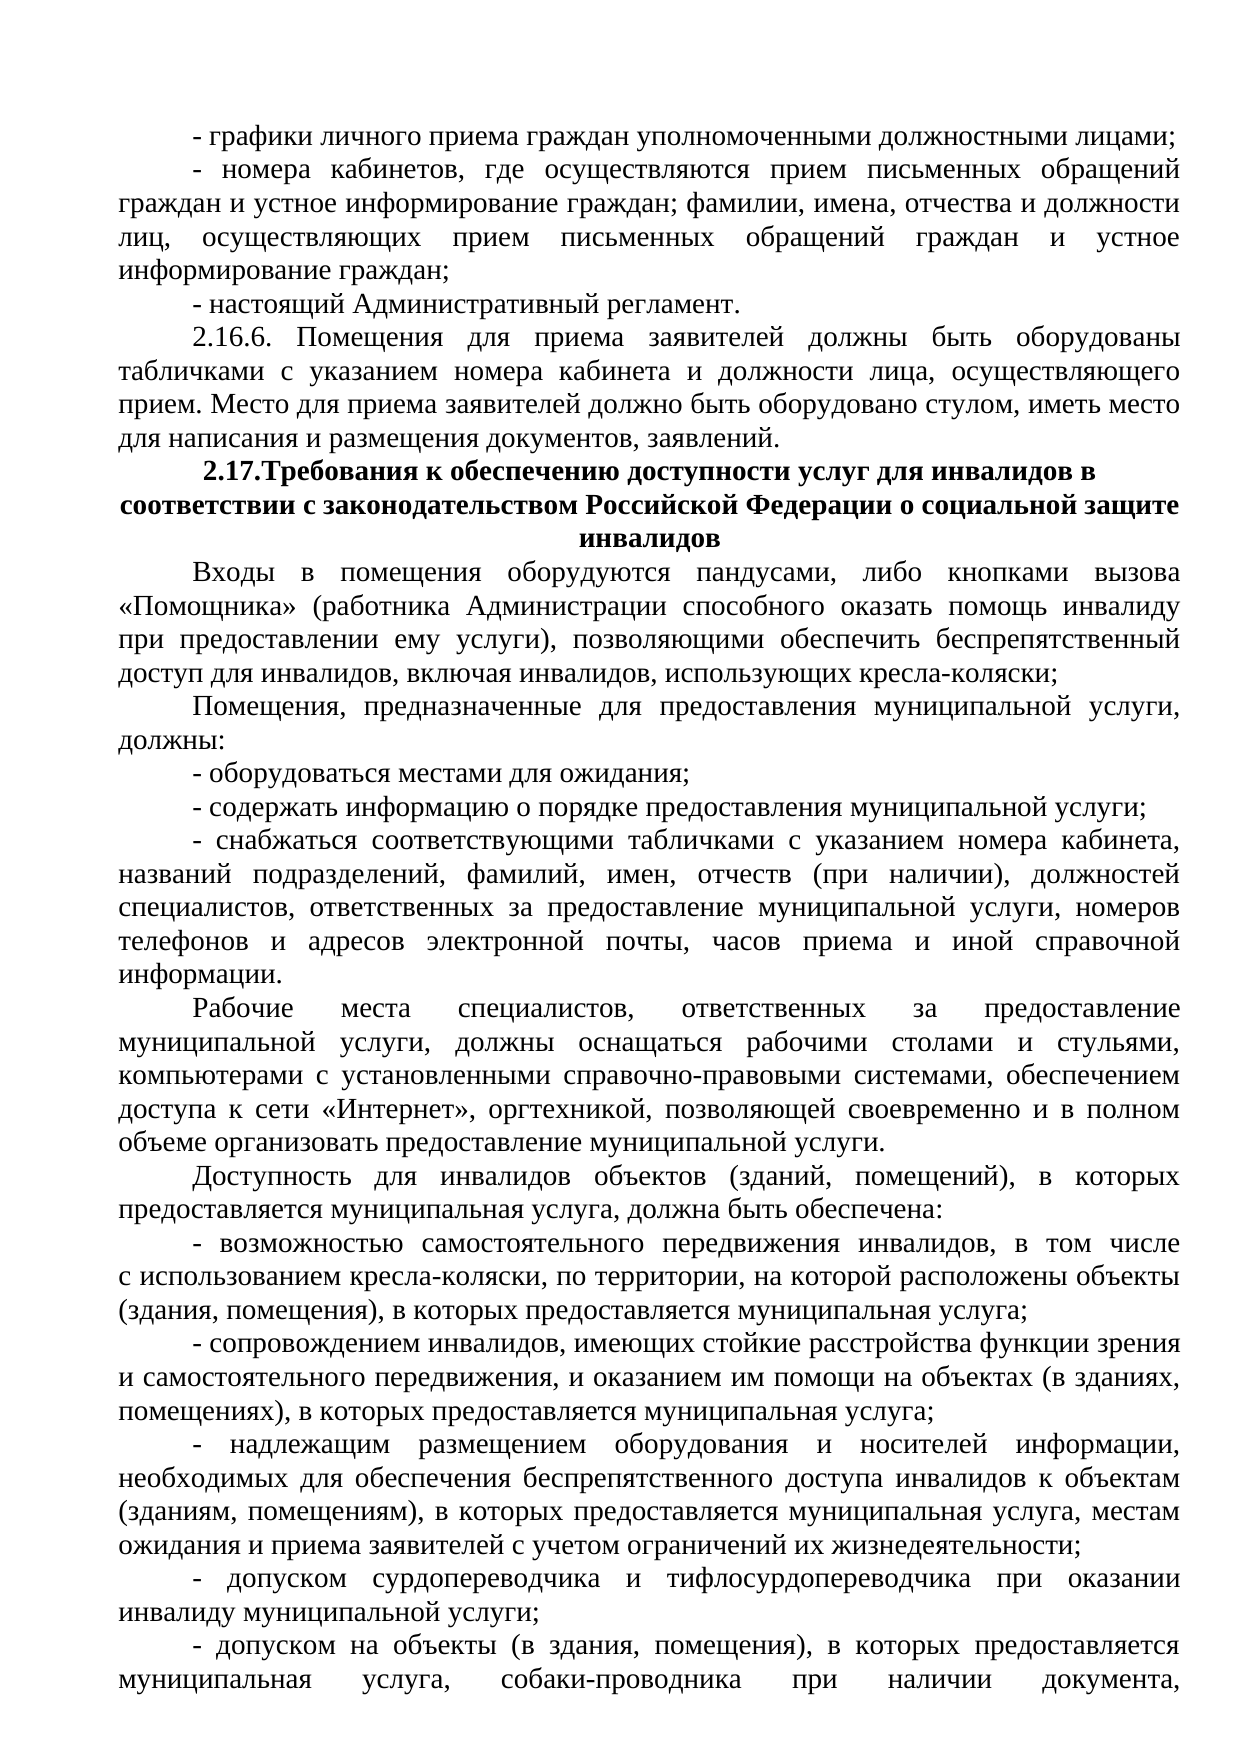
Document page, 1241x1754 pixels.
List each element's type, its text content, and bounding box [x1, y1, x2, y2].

text - допуском сурдопереводчика и тифлосурдопереводчика при оказании инвалиду муниципальной услуги; [118, 1560, 1181, 1627]
text - оборудоваться местами для ожидания; [118, 755, 1181, 789]
text Доступность для инвалидов объектов (зданий, помещений), в которых предоставляется муниципальная услуга, должна быть обеспечена: [118, 1158, 1181, 1225]
text Помещения, предназначенные для предоставления муниципальной услуги, должны: [118, 688, 1181, 755]
text - номера кабинетов, где осуществляются прием письменных обращений граждан и устное информирование граждан; фамилии, имена, отчества и должности лиц, осуществляющих прием письменных обращений граждан и устное информирование граждан; [118, 152, 1181, 286]
text - содержать информацию о порядке предоставления муниципальной услуги; [118, 789, 1181, 822]
text 2.16.6. Помещения для приема заявителей должны быть оборудованы табличками с указанием номера кабинета и должности лица, осуществляющего прием. Место для приема заявителей должно быть оборудовано стулом, иметь место для написания и размещения документов, заявлений. [118, 319, 1181, 453]
text - графики личного приема граждан уполномоченными должностными лицами; [118, 118, 1181, 152]
text 2.17.Требования к обеспечению доступности услуг для инвалидов в соответствии с законодательством Российской Федерации о социальной защите инвалидов [118, 453, 1181, 554]
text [118, 1627, 1181, 1694]
text - настоящий Административный регламент. [118, 286, 1181, 319]
text Входы в помещения оборудуются пандусами, либо кнопками вызова «Помощника» (работника Администрации способного оказать помощь инвалиду при предоставлении ему услуги), позволяющими обеспечить беспрепятственный доступ для инвалидов, включая инвалидов, использующих кресла-коляски; [118, 554, 1181, 688]
text - снабжаться соответствующими табличками с указанием номера кабинета, названий подразделений, фамилий, имен, отчеств (при наличии), должностей специалистов, ответственных за предоставление муниципальной услуги, номеров телефонов и адресов электронной почты, часов приема и иной справочной информации. [118, 822, 1181, 990]
text Рабочие места специалистов, ответственных за предоставление муниципальной услуги, должны оснащаться рабочими столами и стульями, компьютерами с установленными справочно-правовыми системами, обеспечением доступа к сети «Интернет», оргтехникой, позволяющей своевременно и в полном объеме организовать предоставление муниципальной услуги. [118, 990, 1181, 1158]
text - надлежащим размещением оборудования и носителей информации, необходимых для обеспечения беспрепятственного доступа инвалидов к объектам (зданиям, помещениям), в которых предоставляется муниципальная услуга, местам ожидания и приема заявителей с учетом ограничений их жизнедеятельности; [118, 1426, 1181, 1560]
text - возможностью самостоятельного передвижения инвалидов, в том числе с использованием кресла-коляски, по территории, на которой расположены объекты (здания, помещения), в которых предоставляется муниципальная услуга; [118, 1225, 1181, 1326]
text - сопровождением инвалидов, имеющих стойкие расстройства функции зрения и самостоятельного передвижения, и оказанием им помощи на объектах (в зданиях, помещениях), в которых предоставляется муниципальная услуга; [118, 1326, 1181, 1426]
